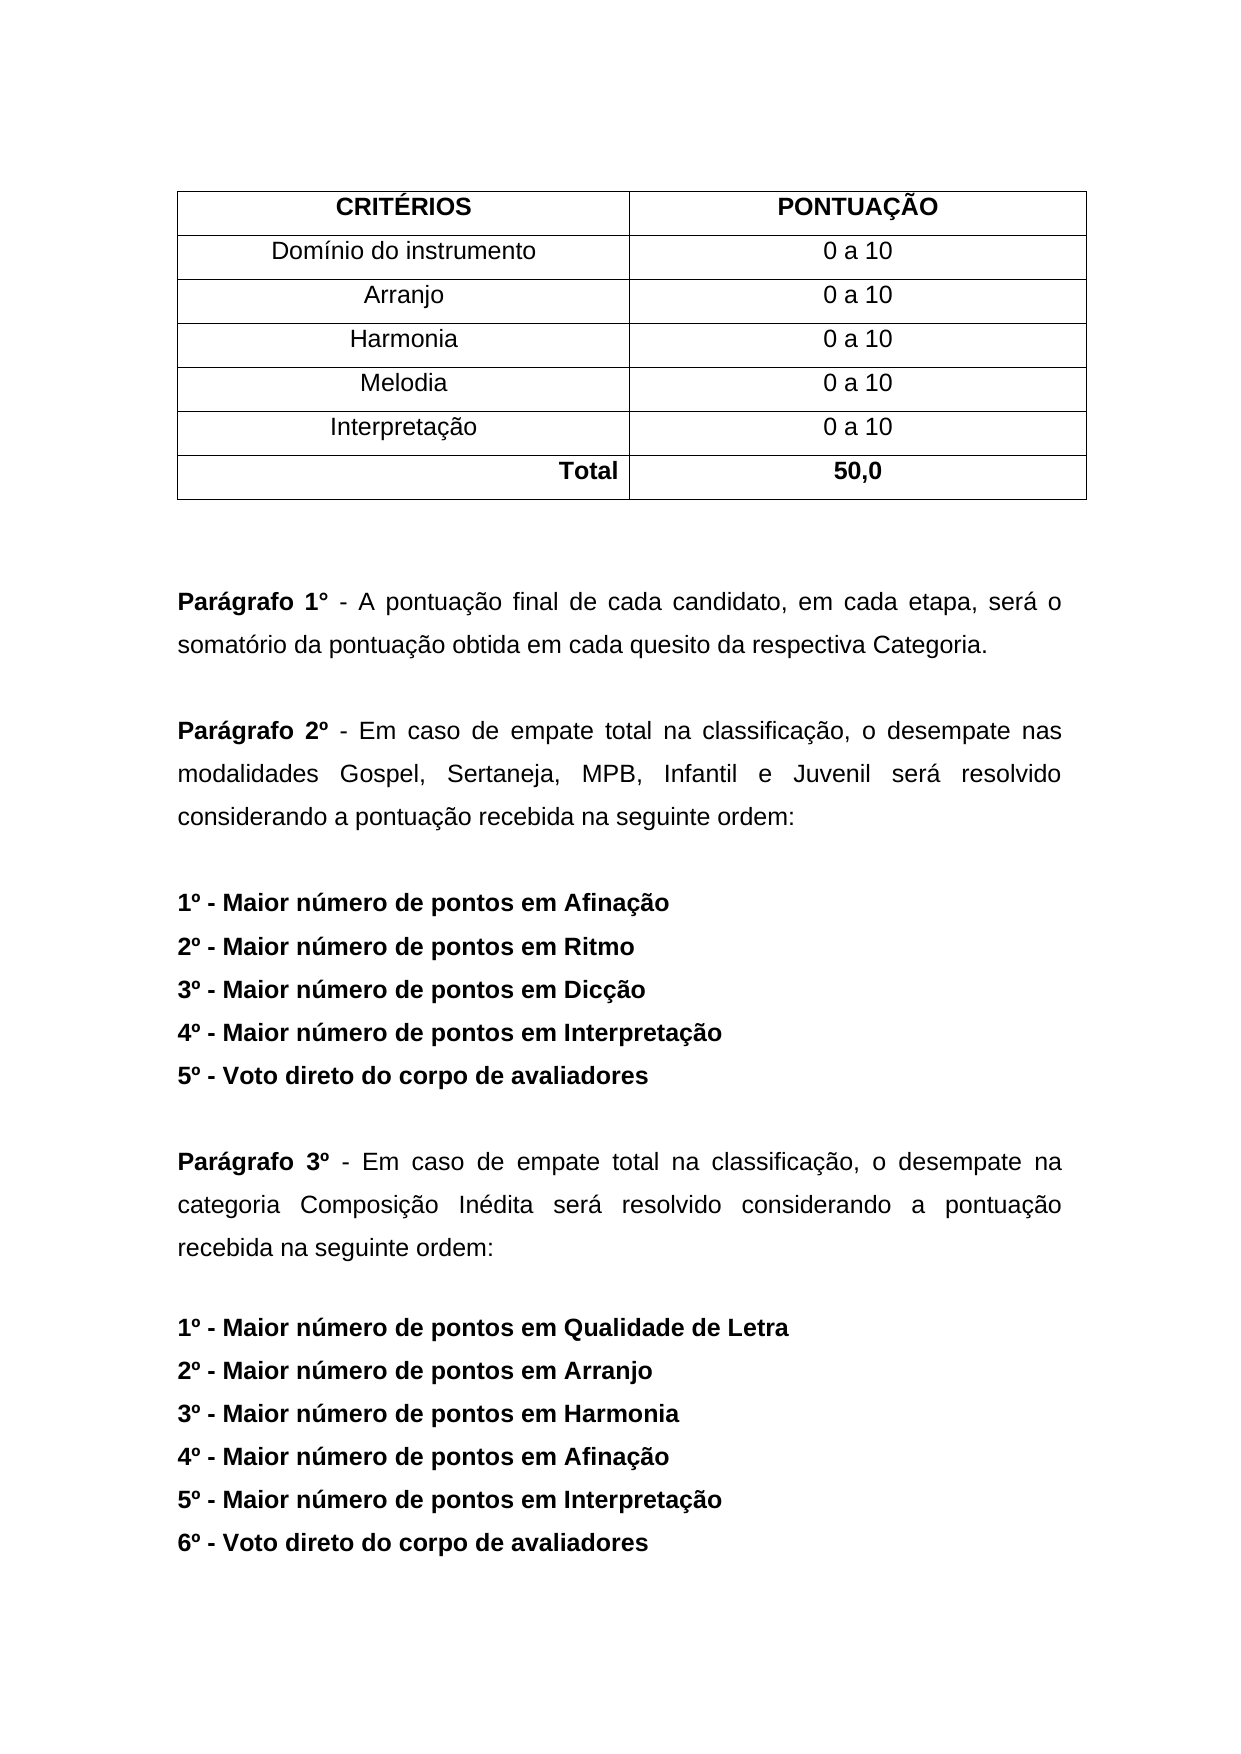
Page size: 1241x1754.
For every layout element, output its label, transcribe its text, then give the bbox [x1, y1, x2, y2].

table_cell Interpretação [178, 412, 629, 455]
table_cell 0 a 10 [630, 236, 1086, 279]
table_cell 0 a 10 [630, 368, 1086, 411]
table_cell 0 a 10 [630, 280, 1086, 323]
table_cell 0 a 10 [630, 324, 1086, 367]
text 3º - Maior número de pontos em Dicção [177, 974, 1063, 1003]
table_cell 50,0 [630, 456, 1086, 499]
table_header CRITÉRIOS [178, 192, 629, 235]
table_cell Melodia [178, 368, 629, 411]
text 4º - Maior número de pontos em Interpretação [177, 1018, 1063, 1046]
text Parágrafo 3º - Em caso de empate total na classificação, o desempate na categoria Composição Inédita será resolvido considerando a pontuação recebida na seguinte ordem: [177, 1147, 1063, 1262]
text 3º - Maior número de pontos em Harmonia [177, 1399, 1063, 1427]
text 6º - Voto direto do corpo de avaliadores [177, 1528, 1063, 1557]
table_cell Harmonia [178, 324, 629, 367]
text Parágrafo 2º - Em caso de empate total na classificação, o desempate nas modalidades Gospel, Sertaneja, MPB, Infantil e Juvenil será resolvido considerando a pontuação recebida na seguinte ordem: [177, 716, 1063, 831]
table_cell Total [178, 456, 629, 499]
text 1º - Maior número de pontos em Qualidade de Letra [177, 1312, 1063, 1341]
table_cell Domínio do instrumento [178, 236, 629, 279]
text 1º - Maior número de pontos em Afinação [177, 888, 1063, 917]
table_cell 0 a 10 [630, 412, 1086, 455]
text 4º - Maior número de pontos em Afinação [177, 1442, 1063, 1471]
text 2º - Maior número de pontos em Arranjo [177, 1356, 1063, 1384]
table_header PONTUAÇÃO [630, 192, 1086, 235]
text 5º - Voto direto do corpo de avaliadores [177, 1061, 1063, 1089]
text Parágrafo 1° - A pontuação final de cada candidato, em cada etapa, será o somatório da pontuação obtida em cada quesito da respectiva Categoria. [177, 586, 1063, 658]
text 2º - Maior número de pontos em Ritmo [177, 931, 1063, 960]
text 5º - Maior número de pontos em Interpretação [177, 1485, 1063, 1514]
table_cell Arranjo [178, 280, 629, 323]
